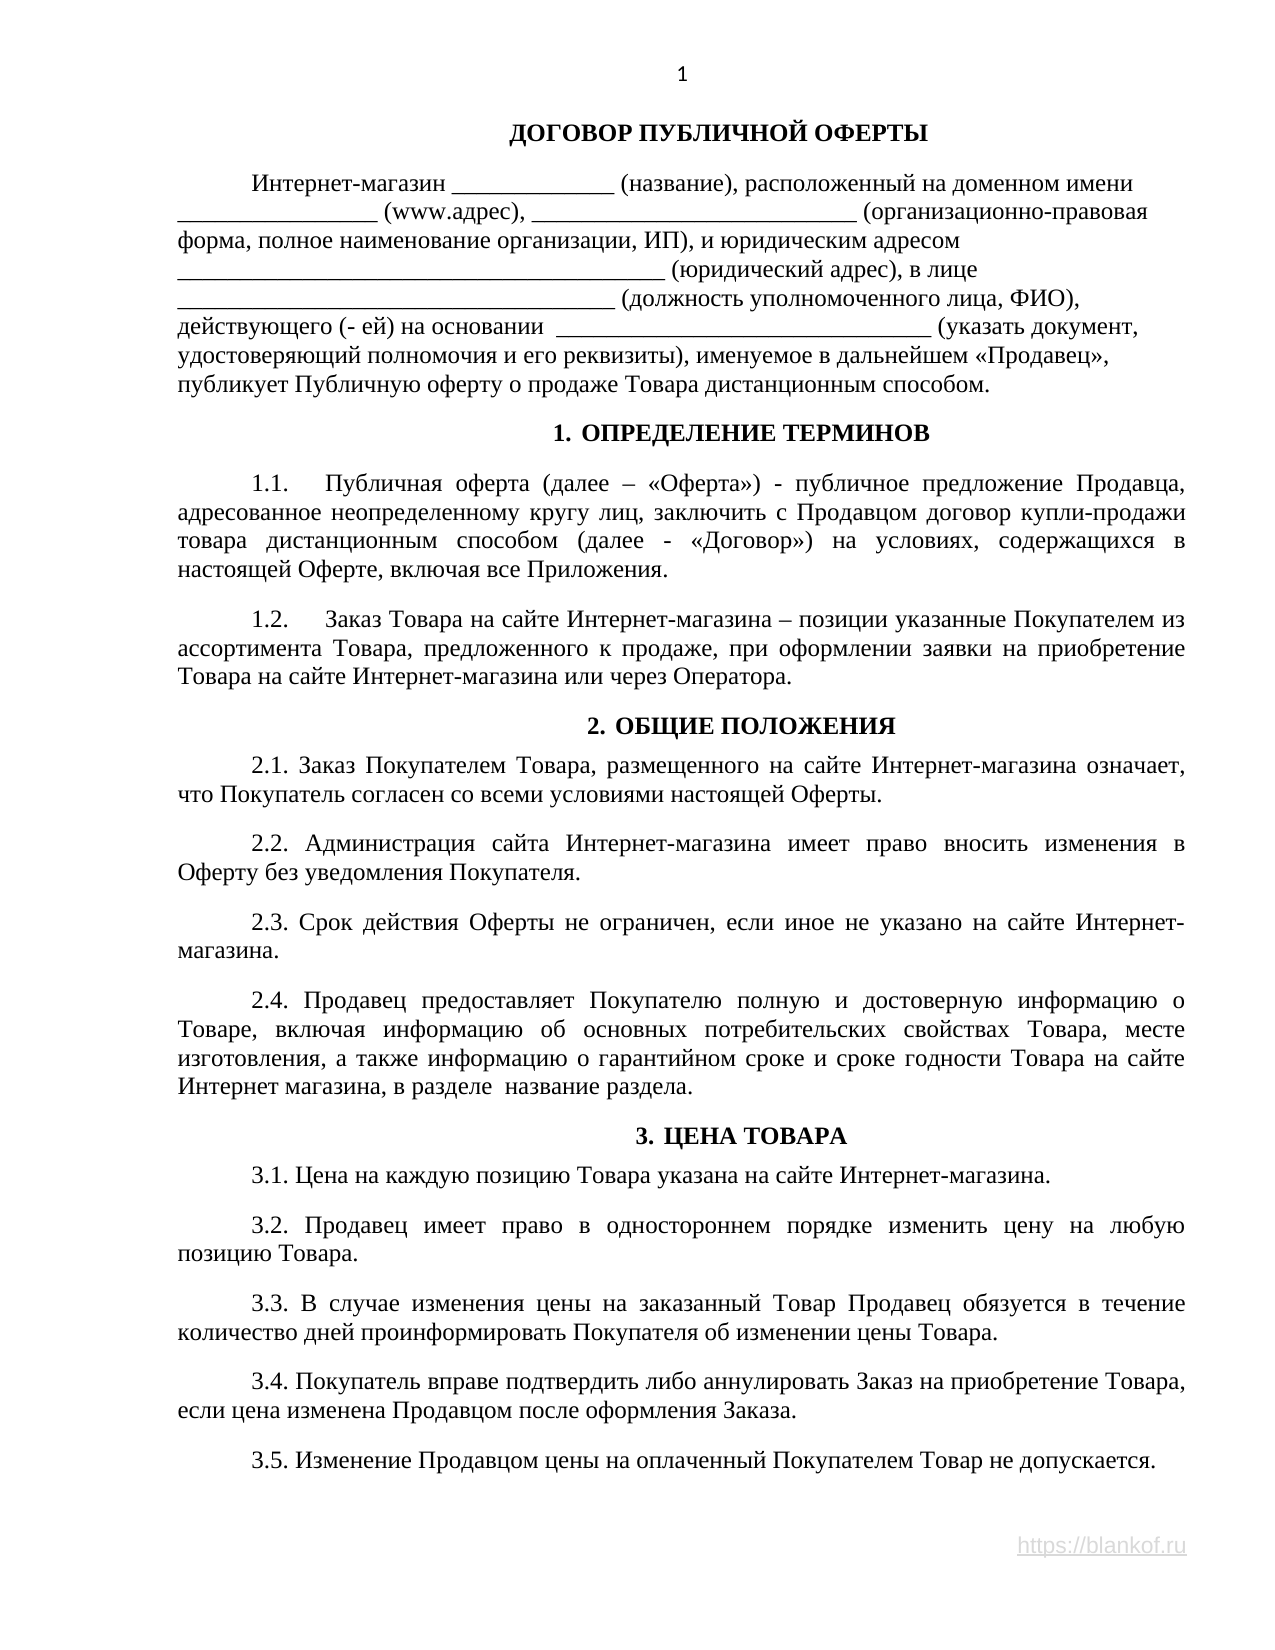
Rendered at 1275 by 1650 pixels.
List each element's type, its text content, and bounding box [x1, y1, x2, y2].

text Интернет-магазин _____________ (название), расположенный на доменном имени ________________ (www.адрес), __________________________ (организационно-правовая форма, полное наименование организации, ИП), и юридическим адресом _______________________________________ (юридический адрес), в лице ___________________________________ (должность уполномоченного лица, ФИО), действующего (- ей) на основании ______________________________ (указать документ, удостоверяющий полномочия и его реквизиты), именуемое в дальнейшем «Продавец», публикует Публичную оферту о продаже Товара дистанционным способом. [177, 168, 1186, 398]
text 1.1. Публичная оферта (далее – «Оферта») - публичное предложение Продавца, адресованное неопределенному кругу лиц, заключить с Продавцом договор купли-продажи товара дистанционным способом (далее - «Договор») на условиях, содержащихся в настоящей Оферте, включая все Приложения. [177, 468, 1186, 583]
text 3. ЦЕНА ТОВАРА [223, 1121, 1186, 1150]
text 2. ОБЩИЕ ПОЛОЖЕНИЯ [223, 711, 1186, 740]
text 3.5. Изменение Продавцом цены на оплаченный Покупателем Товар не допускается. [177, 1445, 1186, 1473]
text 3.2. Продавец имеет право в одностороннем порядке изменить цену на любую позицию Товара. [177, 1210, 1186, 1267]
text 1. ОПРЕДЕЛЕНИЕ ТЕРМИНОВ [222, 418, 1186, 447]
text 2.2. Администрация сайта Интернет-магазина имеет право вносить изменения в Оферту без уведомления Покупателя. [177, 828, 1186, 886]
text 2.4. Продавец предоставляет Покупателю полную и достоверную информацию о Товаре, включая информацию об основных потребительских свойствах Товара, месте изготовления, а также информацию о гарантийном сроке и сроке годности Товара на сайте Интернет магазина, в разделе название раздела. [177, 985, 1186, 1100]
text 3.4. Покупатель вправе подтвердить либо аннулировать Заказ на приобретение Товара, если цена изменена Продавцом после оформления Заказа. [177, 1366, 1186, 1424]
text 2.1. Заказ Покупателем Товара, размещенного на сайте Интернет-магазина означает, что Покупатель согласен со всеми условиями настоящей Оферты. [177, 750, 1186, 808]
text 3.1. Цена на каждую позицию Товара указана на сайте Интернет-магазина. [177, 1160, 1186, 1189]
text 3.3. В случае изменения цены на заказанный Товар Продавец обязуется в течение количество дней проинформировать Покупателя об изменении цены Товара. [177, 1288, 1186, 1346]
text 2.3. Срок действия Оферты не ограничен, если иное не указано на сайте Интернет-магазина. [177, 907, 1186, 964]
text 1.2. Заказ Товара на сайте Интернет-магазина – позиции указанные Покупателем из ассортимента Товара, предложенного к продаже, при оформлении заявки на приобретение Товара на сайте Интернет-магазина или через Оператора. [177, 604, 1186, 690]
text ДОГОВОР ПУБЛИЧНОЙ ОФЕРТЫ [177, 118, 1186, 147]
